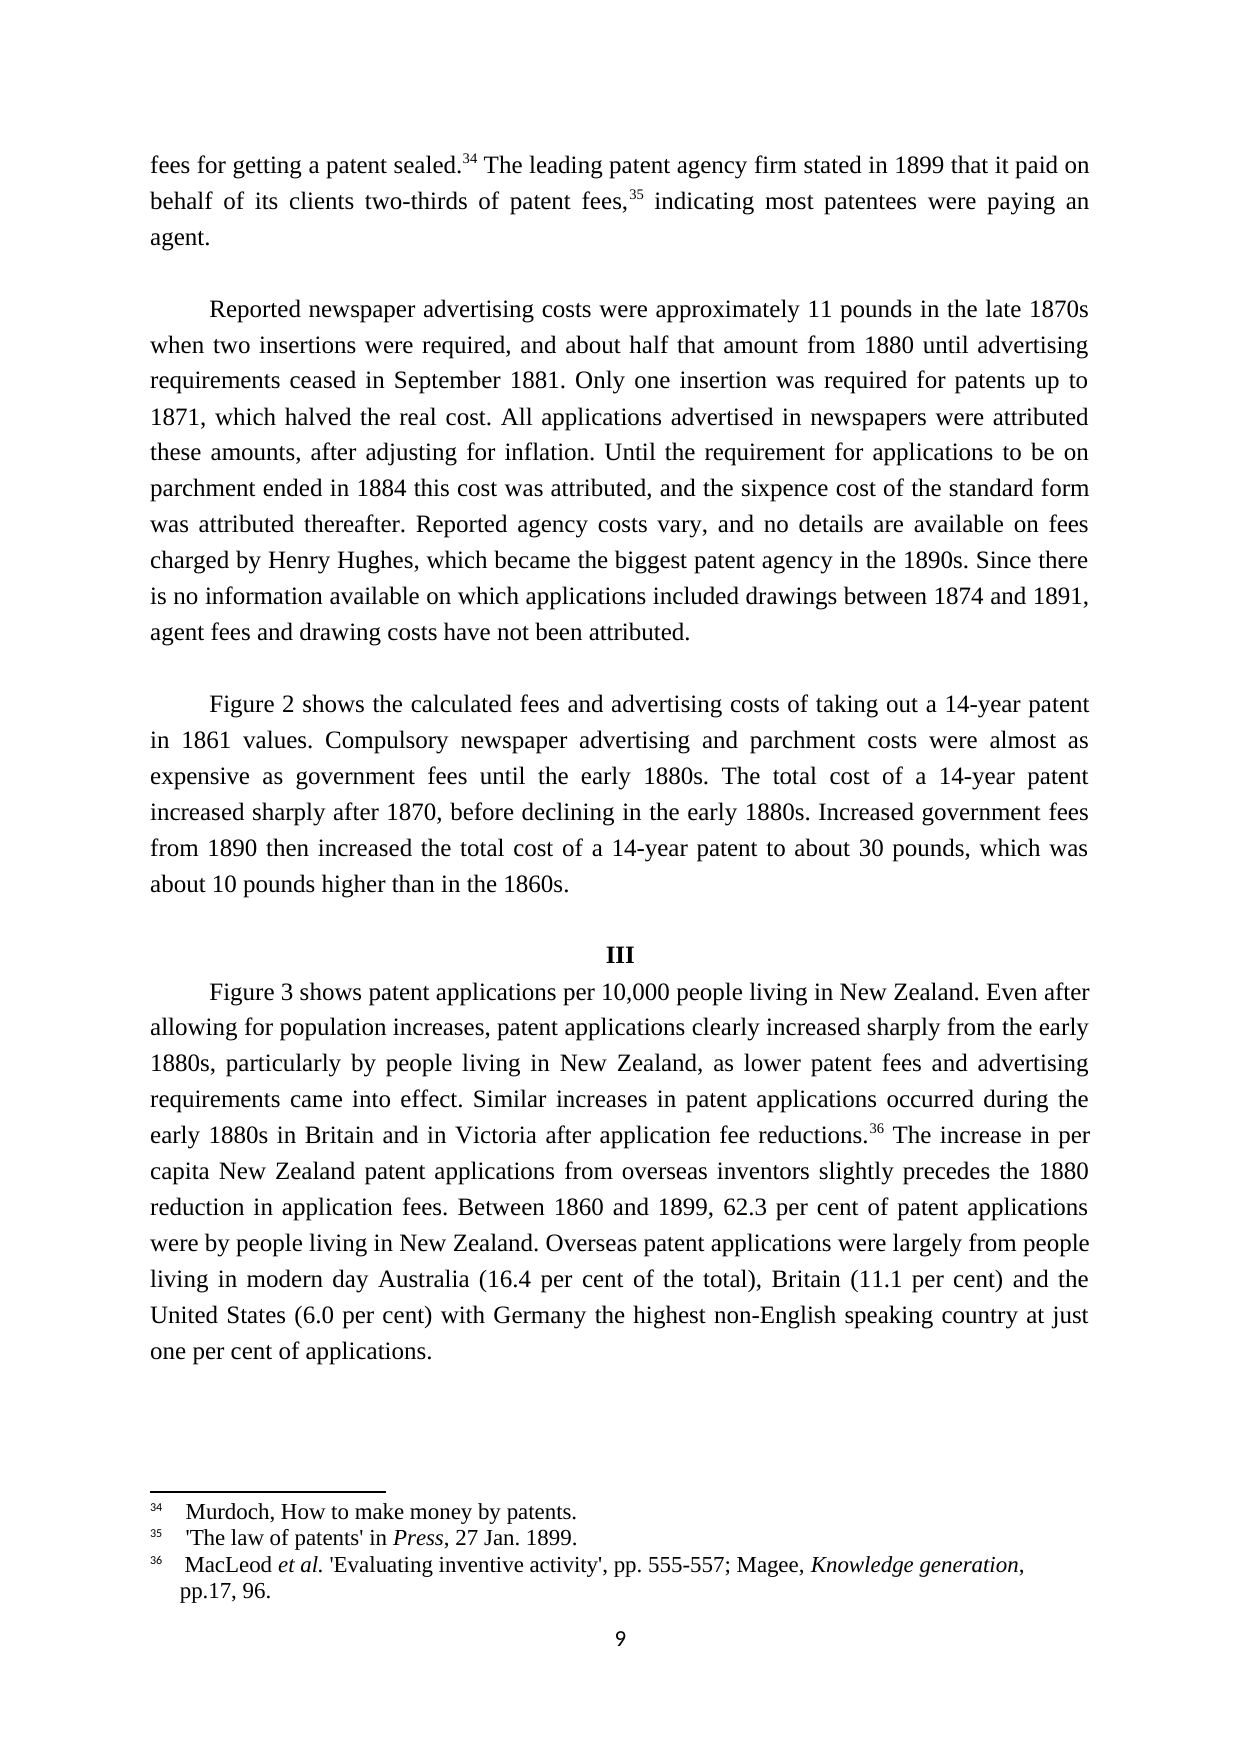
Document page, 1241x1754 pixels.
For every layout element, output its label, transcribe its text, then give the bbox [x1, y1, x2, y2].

text Figure 2 shows the calculated fees and advertising costs of taking out a 14-year patent in 1861 values. Compulsory newspaper advertising and parchment costs were almost as expensive as government fees until the early 1880s. The total cost of a 14-year patent increased sharply after 1870, before declining in the early 1880s. Increased government fees from 1890 then increased the total cost of a 14-year patent to about 30 pounds, which was about 10 pounds higher than in the 1860s. [150, 689, 1090, 897]
text Reported newspaper advertising costs were approximately 11 pounds in the late 1870s when two insertions were required, and about half that amount from 1880 until advertising requirements ceased in September 1881. Only one insertion was required for patents up to 1871, which halved the real cost. All applications advertised in newspapers were attributed these amounts, after adjusting for inflation. Until the requirement for applications to be on parchment ended in 1884 this cost was attributed, and the sixpence cost of the standard form was attributed thereafter. Reported agency costs vary, and no details are available on fees charged by Henry Hughes, which became the biggest patent agency in the 1890s. Since there is no information available on which applications included drawings between 1874 and 1891, agent fees and drawing costs have not been attributed. [150, 294, 1090, 646]
text Figure 3 shows patent applications per 10,000 people living in New Zealand. Even after allowing for population increases, patent applications clearly increased sharply from the early 1880s, particularly by people living in New Zealand, as lower patent fees and advertising requirements came into effect. Similar increases in patent applications occurred during the early 1880s in Britain and in Victoria after application fee reductions. The increase in per capita New Zealand patent applications from overseas inventors slightly precedes the 1880 reduction in application fees. Between 1860 and 1899, 62.3 per cent of patent applications were by people living in New Zealand. Overseas patent applications were largely from people living in modern day Australia (16.4 per cent of the total), Britain (11.1 per cent) and the United States (6.0 per cent) with Germany the highest non-English speaking country at just one per cent of applications. [150, 977, 1090, 1365]
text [150, 150, 1090, 251]
text III [150, 941, 1090, 969]
